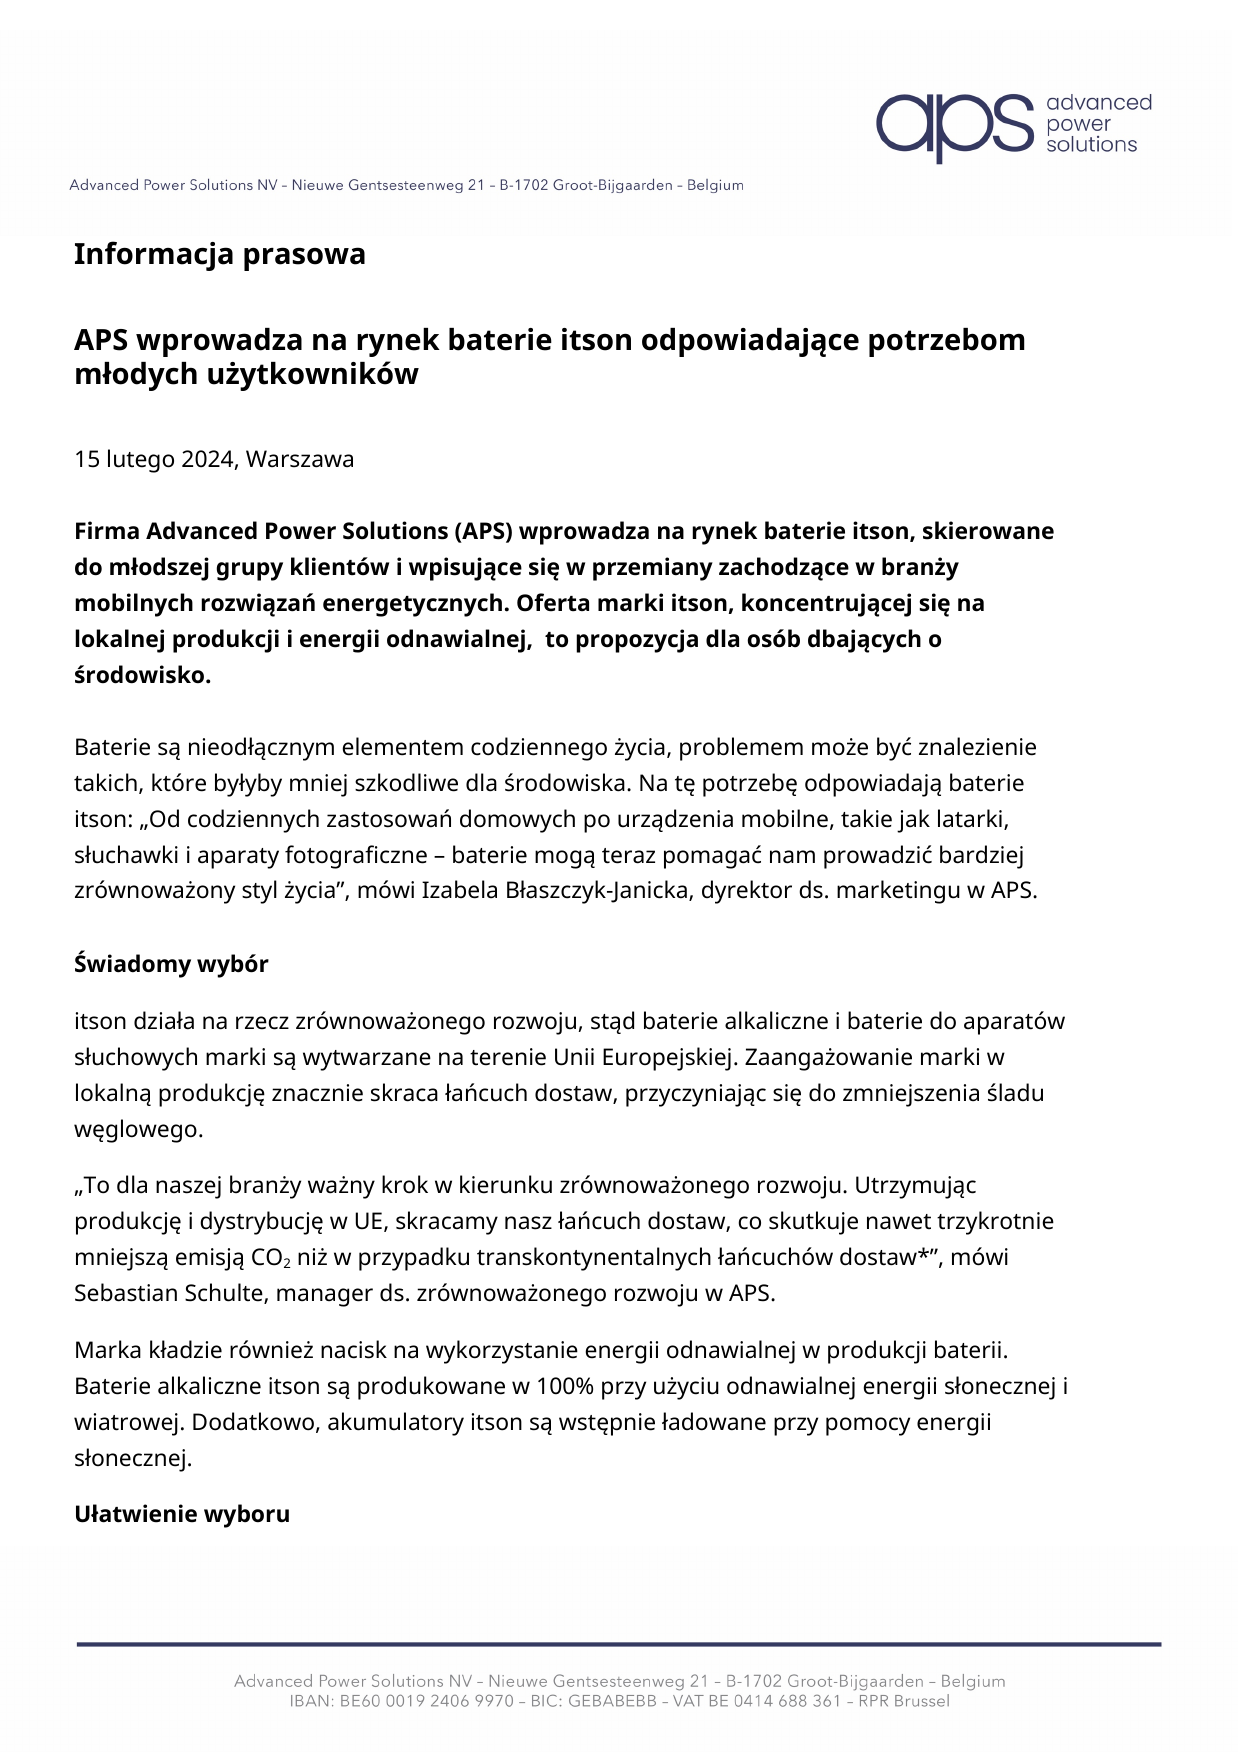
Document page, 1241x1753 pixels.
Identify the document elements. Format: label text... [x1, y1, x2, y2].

text „To dla naszej branży ważny krok w kierunku zrównoważonego rozwoju. Utrzymując produkcję i dystrybucję w UE, skracamy nasz łańcuch dostaw, co skutkuje nawet trzykrotnie mniejszą emisją CO2 niż w przypadku transkontynentalnych łańcuchów dostaw*”, mówi Sebastian Schulte, manager ds. zrównoważonego rozwoju w APS. [74, 1169, 1083, 1308]
picture [0, 1546, 1238, 1752]
text Informacja prasowa [74, 236, 1155, 272]
text 15 lutego 2024, Warszawa [74, 443, 1083, 474]
subtitle Świadomy wybór [74, 948, 1083, 979]
text Baterie są nieodłącznym elementem codziennego życia, problemem może być znalezienie takich, które byłyby mniej szkodliwe dla środowiska. Na tę potrzebę odpowiadają baterie itson: „Od codziennych zastosowań domowych po urządzenia mobilne, takie jak latarki, słuchawki i aparaty fotograficzne – baterie mogą teraz pomagać nam prowadzić bardziej zrównoważony styl życia”, mówi Izabela Błaszczyk-Janicka, dyrektor ds. marketingu w APS. [74, 731, 1083, 906]
picture [0, 30, 1232, 236]
text APS wprowadza na rynek baterie itson odpowiadające potrzebom młodych użytkowników [74, 322, 1155, 393]
text Firma Advanced Power Solutions (APS) wprowadza na rynek baterie itson, skierowane do młodszej grupy klientów i wpisujące się w przemiany zachodzące w branży mobilnych rozwiązań energetycznych. Oferta marki itson, koncentrującej się na lokalnej produkcji i energii odnawialnej, to propozycja dla osób dbających o środowisko. [74, 515, 1083, 690]
text Marka kładzie również nacisk na wykorzystanie energii odnawialnej w produkcji baterii. Baterie alkaliczne itson są produkowane w 100% przy użyciu odnawialnej energii słonecznej i wiatrowej. Dodatkowo, akumulatory itson są wstępnie ładowane przy pomocy energii słonecznej. [74, 1334, 1083, 1473]
text itson działa na rzecz zrównoważonego rozwoju, stąd baterie alkaliczne i baterie do aparatów słuchowych marki są wytwarzane na terenie Unii Europejskiej. Zaangażowanie marki w lokalną produkcję znacznie skraca łańcuch dostaw, przyczyniając się do zmniejszenia śladu węglowego. [74, 1005, 1083, 1144]
text Ułatwienie wyboru [74, 1498, 1083, 1530]
